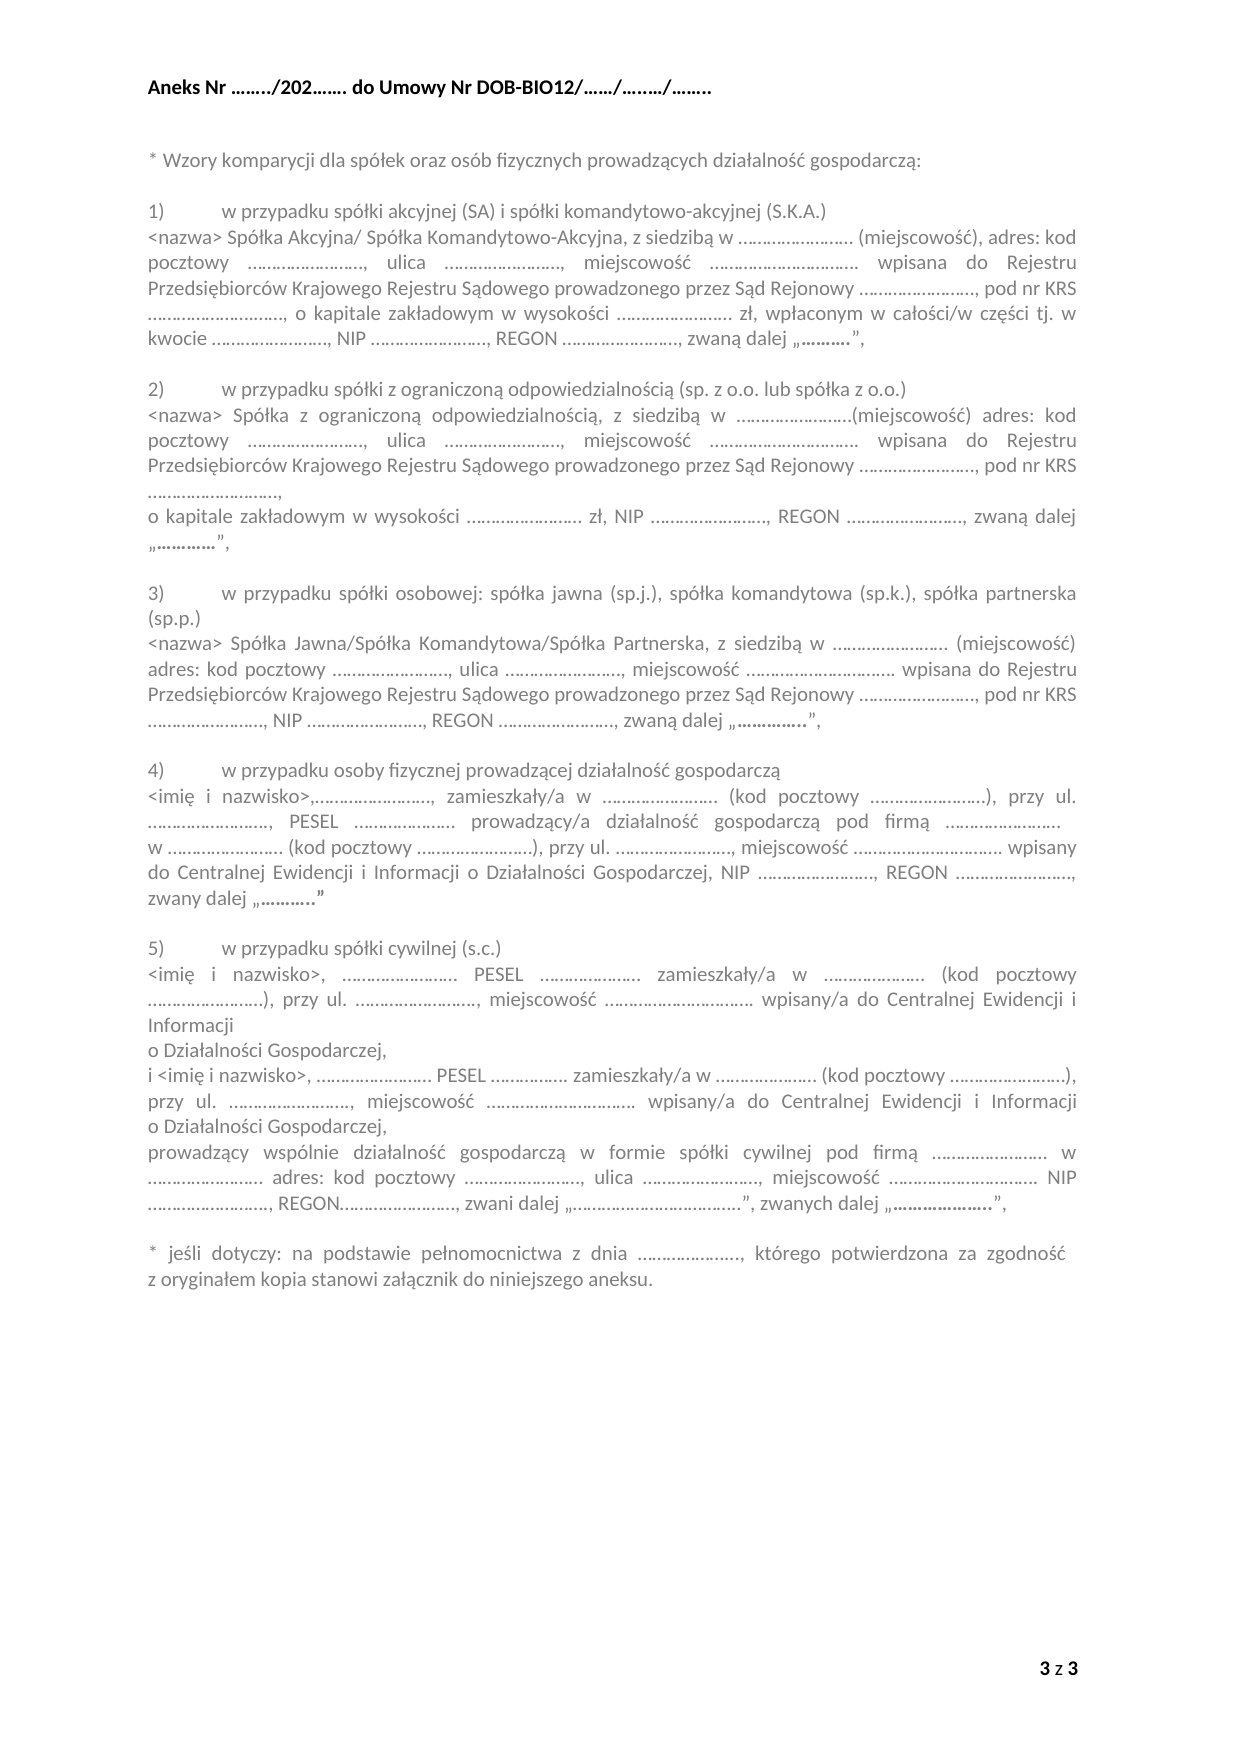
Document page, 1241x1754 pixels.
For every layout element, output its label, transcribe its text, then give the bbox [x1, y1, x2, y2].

text <imię i nazwisko>,……………………, zamieszkały/a w …………………… (kod pocztowy ……………………), przy ul. ……………………., PESEL ………………… prowadzący/a działalność gospodarczą pod firmą …………………… w …………………… (kod pocztowy ……………………), przy ul. ……………………, miejscowość …………………………. wpisany do Centralnej Ewidencji i Informacji o Działalności Gospodarczej, NIP ……………………, REGON ……………………, zwany dalej „………..” [148, 783, 1078, 910]
text 4) w przypadku osoby fizycznej prowadzącej działalność gospodarczą [148, 758, 1078, 783]
text <nazwa> Spółka Jawna/Spółka Komandytowa/Spółka Partnerska, z siedzibą w …………………… (miejscowość) adres: kod pocztowy ……………………, ulica ……………………, miejscowość …………………………. wpisana do Rejestru Przedsiębiorców Krajowego Rejestru Sądowego prowadzonego przez Sąd Rejonowy ……………………, pod nr KRS ……………………, NIP ……………………, REGON ……………………, zwaną dalej „…………..”, [148, 631, 1078, 732]
text 5) w przypadku spółki cywilnej (s.c.) [148, 936, 1078, 961]
text 3) w przypadku spółki osobowej: spółka jawna (sp.j.), spółka komandytowa (sp.k.), spółka partnerska (sp.p.) [148, 580, 1078, 631]
text <nazwa> Spółka Akcyjna/ Spółka Komandytowo-Akcyjna, z siedzibą w …………………… (miejscowość), adres: kod pocztowy ……………………, ulica ……………………, miejscowość …………………………. wpisana do Rejestru Przedsiębiorców Krajowego Rejestru Sądowego prowadzonego przez Sąd Rejonowy ……………………, pod nr KRS ………………….……, o kapitale zakładowym w wysokości …………………… zł, wpłaconym w całości/w części tj. w kwocie ……………………, NIP ……………………, REGON ……………………, zwaną dalej „……….”, [148, 224, 1078, 351]
text * Wzory komparycji dla spółek oraz osób fizycznych prowadzących działalność gospodarczą: [148, 148, 1078, 173]
text i <imię i nazwisko>, …………………… PESEL ……………. zamieszkały/a w ………………… (kod pocztowy ……………………), przy ul. ……………………., miejscowość …………………………. wpisany/a do Centralnej Ewidencji i Informacji o Działalności Gospodarczej, [148, 1063, 1078, 1139]
text 2) w przypadku spółki z ograniczoną odpowiedzialnością (sp. z o.o. lub spółka z o.o.) [148, 376, 1078, 402]
text 1) w przypadku spółki akcyjnej (SA) i spółki komandytowo-akcyjnej (S.K.A.) [148, 198, 1078, 224]
text prowadzący wspólnie działalność gospodarczą w formie spółki cywilnej pod firmą …………………… w …………………… adres: kod pocztowy ……………………, ulica ……………………, miejscowość …………………………. NIP ……………………., REGON……………………, zwani dalej „……………………………..”, zwanych dalej „………………..”, [148, 1139, 1078, 1215]
text <nazwa> Spółka z ograniczoną odpowiedzialnością, z siedzibą w ……………………(miejscowość) adres: kod pocztowy ……………………, ulica ……………………, miejscowość …………………………. wpisana do Rejestru Przedsiębiorców Krajowego Rejestru Sądowego prowadzonego przez Sąd Rejonowy ……………………, pod nr KRS ………………………, o kapitale zakładowym w wysokości …………………… zł, NIP ……………………, REGON ……………………, zwaną dalej „…………”, [148, 402, 1078, 554]
text <imię i nazwisko>, …………………… PESEL ………………… zamieszkały/a w ………………… (kod pocztowy ……………………), przy ul. ……………………., miejscowość …………………………. wpisany/a do Centralnej Ewidencji i Informacji o Działalności Gospodarczej, [148, 961, 1078, 1063]
text * jeśli dotyczy: na podstawie pełnomocnictwa z dnia ………………..., którego potwierdzona za zgodność z oryginałem kopia stanowi załącznik do niniejszego aneksu. [148, 1241, 1078, 1291]
